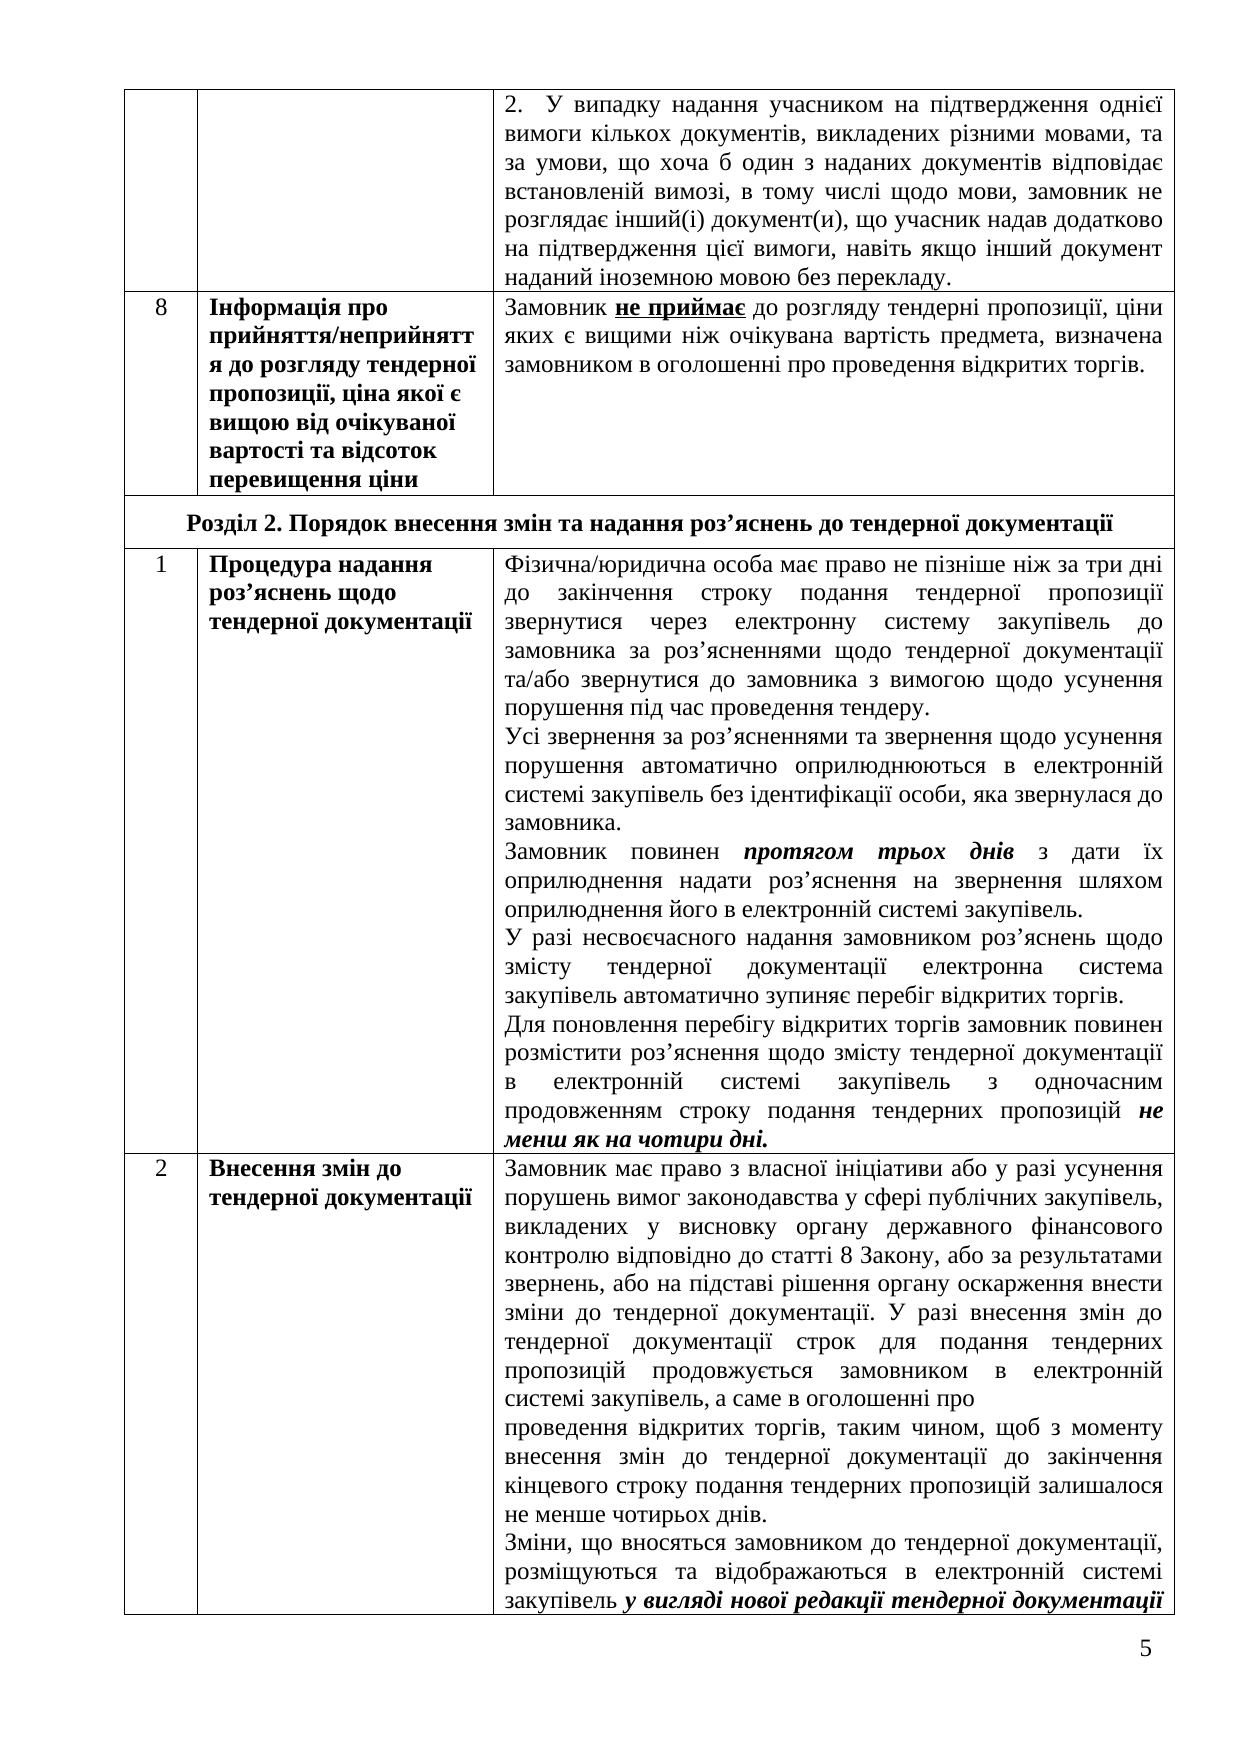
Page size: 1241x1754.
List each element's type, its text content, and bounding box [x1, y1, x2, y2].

table_cell Фізична/юридична особа має право не пізніше ніж за три дні до закінчення строку подання тендерної пропозиції звернутися через електронну систему закупівель до замовника за роз’ясненнями щодо тендерної документації та/або звернутися до замовника з вимогою щодо усунення порушення під час проведення тендеру. Усі звернення за роз’ясненнями та звернення щодо усунення порушення автоматично оприлюднюються в електронній системі закупівель без ідентифікації особи, яка звернулася до замовника. Замовник повинен протягом трьох днів з дати їх оприлюднення надати роз’яснення на звернення шляхом оприлюднення його в електронній системі закупівель. У разі несвоєчасного надання замовником роз’яснень щодо змісту тендерної документації електронна система закупівель автоматично зупиняє перебіг відкритих торгів. Для поновлення перебігу відкритих торгів замовник повинен розмістити роз’яснення щодо змісту тендерної документації в електронній системі закупівель з одночасним продовженням строку подання тендерних пропозицій не менш як на чотири дні. [494, 549, 1174, 1152]
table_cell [198, 1154, 493, 1614]
table_cell Розділ 2. Порядок внесення змін та надання роз’яснень до тендерної документації [125, 496, 1174, 548]
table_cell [198, 90, 493, 291]
table_cell 1 [125, 549, 197, 1152]
table_cell 7 [125, 90, 197, 291]
table_cell 2 [125, 1154, 197, 1614]
table_cell Процедура надання роз’яснень щодо тендерної документації [198, 549, 493, 1152]
table_cell Замовник не приймає до розгляду тендерні пропозиції, ціни яких є вищими ніж очікувана вартість предмета, визначена замовником в оголошенні про проведення відкритих торгів. [494, 292, 1174, 495]
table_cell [494, 90, 1174, 291]
table_cell Інформація про прийняття/неприйняття до розгляду тендерної пропозиції, ціна якої є вищою від очікуваної вартості та відсоток перевищення ціни [198, 292, 493, 495]
table_cell 8 [125, 292, 197, 495]
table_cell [494, 1154, 1174, 1614]
